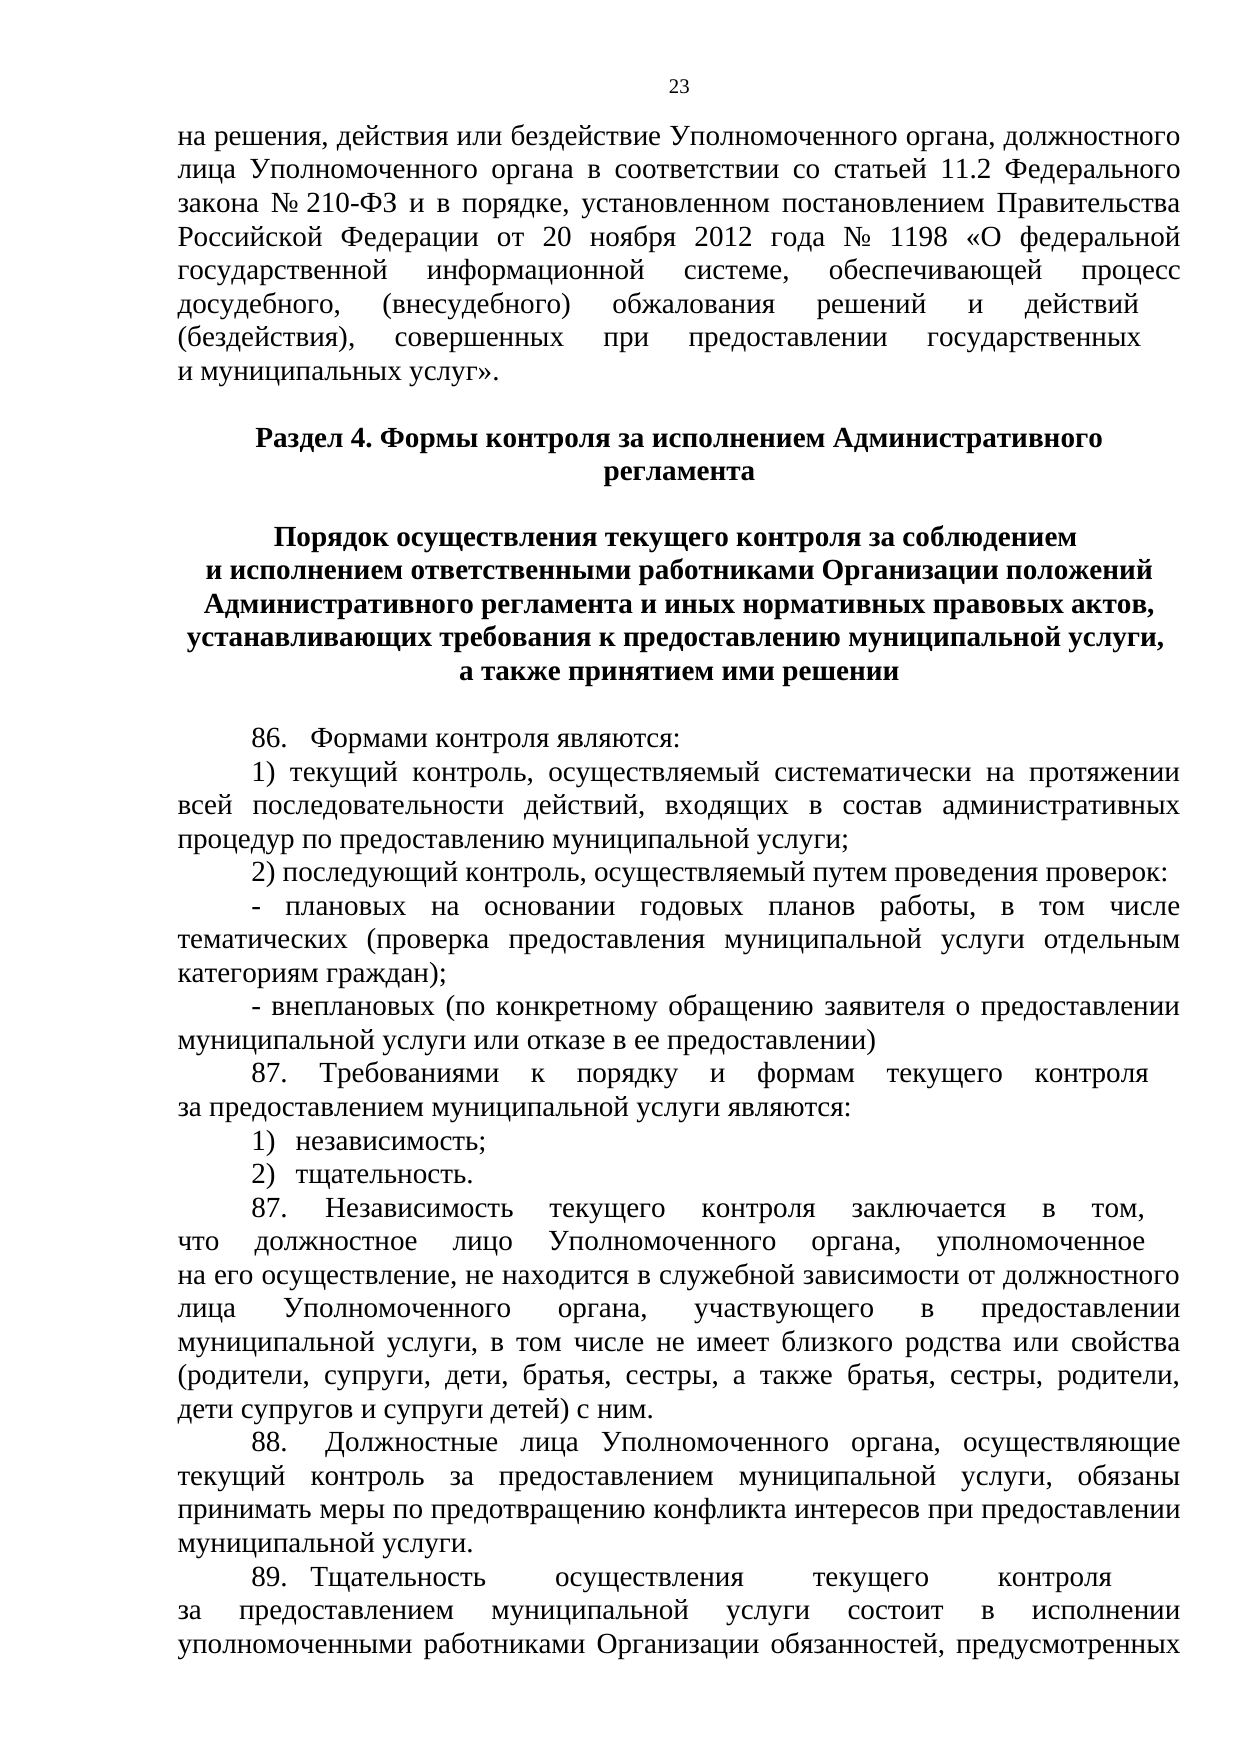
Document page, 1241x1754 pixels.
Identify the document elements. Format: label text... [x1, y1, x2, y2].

text регламента [177, 453, 1181, 487]
text - плановых на основании годовых планов работы, в том числе тематических (проверка предоставления муниципальной услуги отдельным категориям граждан); [177, 888, 1181, 988]
text Порядок осуществления текущего контроля за соблюдением и исполнением ответственными работниками Организации положений Административного регламента и иных нормативных правовых актов, устанавливающих требования к предоставлению муниципальной услуги, а также принятием ими решении [177, 519, 1181, 687]
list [177, 118, 1181, 386]
list Независимость текущего контроля заключается в том, что должностное лицо Уполномоченного органа, уполномоченное на его осуществление, не находится в служебной зависимости от должностного лица Уполномоченного органа, участвующего в предоставлении муниципальной услуги, в том числе не имеет близкого родства или свойства (родители, супруги, дети, братья, сестры, а также братья, сестры, родители, дети супругов и супруги детей) с ним. [177, 1190, 1181, 1424]
text 1) текущий контроль, осуществляемый систематически на протяжении всей последовательности действий, входящих в состав административных процедур по предоставлению муниципальной услуги; [177, 754, 1181, 854]
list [177, 1559, 1181, 1659]
text 2) последующий контроль, осуществляемый путем проведения проверок: [177, 854, 1181, 888]
list тщательность. [177, 1156, 1181, 1190]
text - внеплановых (по конкретному обращению заявителя о предоставлении муниципальной услуги или отказе в ее предоставлении) [177, 988, 1181, 1056]
text 87. Требованиями к порядку и формам текущего контроля за предоставлением муниципальной услуги являются: [177, 1056, 1181, 1123]
list Должностные лица Уполномоченного органа, осуществляющие текущий контроль за предоставлением муниципальной услуги, обязаны принимать меры по предотвращению конфликта интересов при предоставлении муниципальной услуги. [177, 1424, 1181, 1559]
list Формами контроля являются: [177, 720, 1181, 754]
text Раздел 4. Формы контроля за исполнением Административного [177, 420, 1181, 453]
list независимость; [177, 1123, 1181, 1156]
